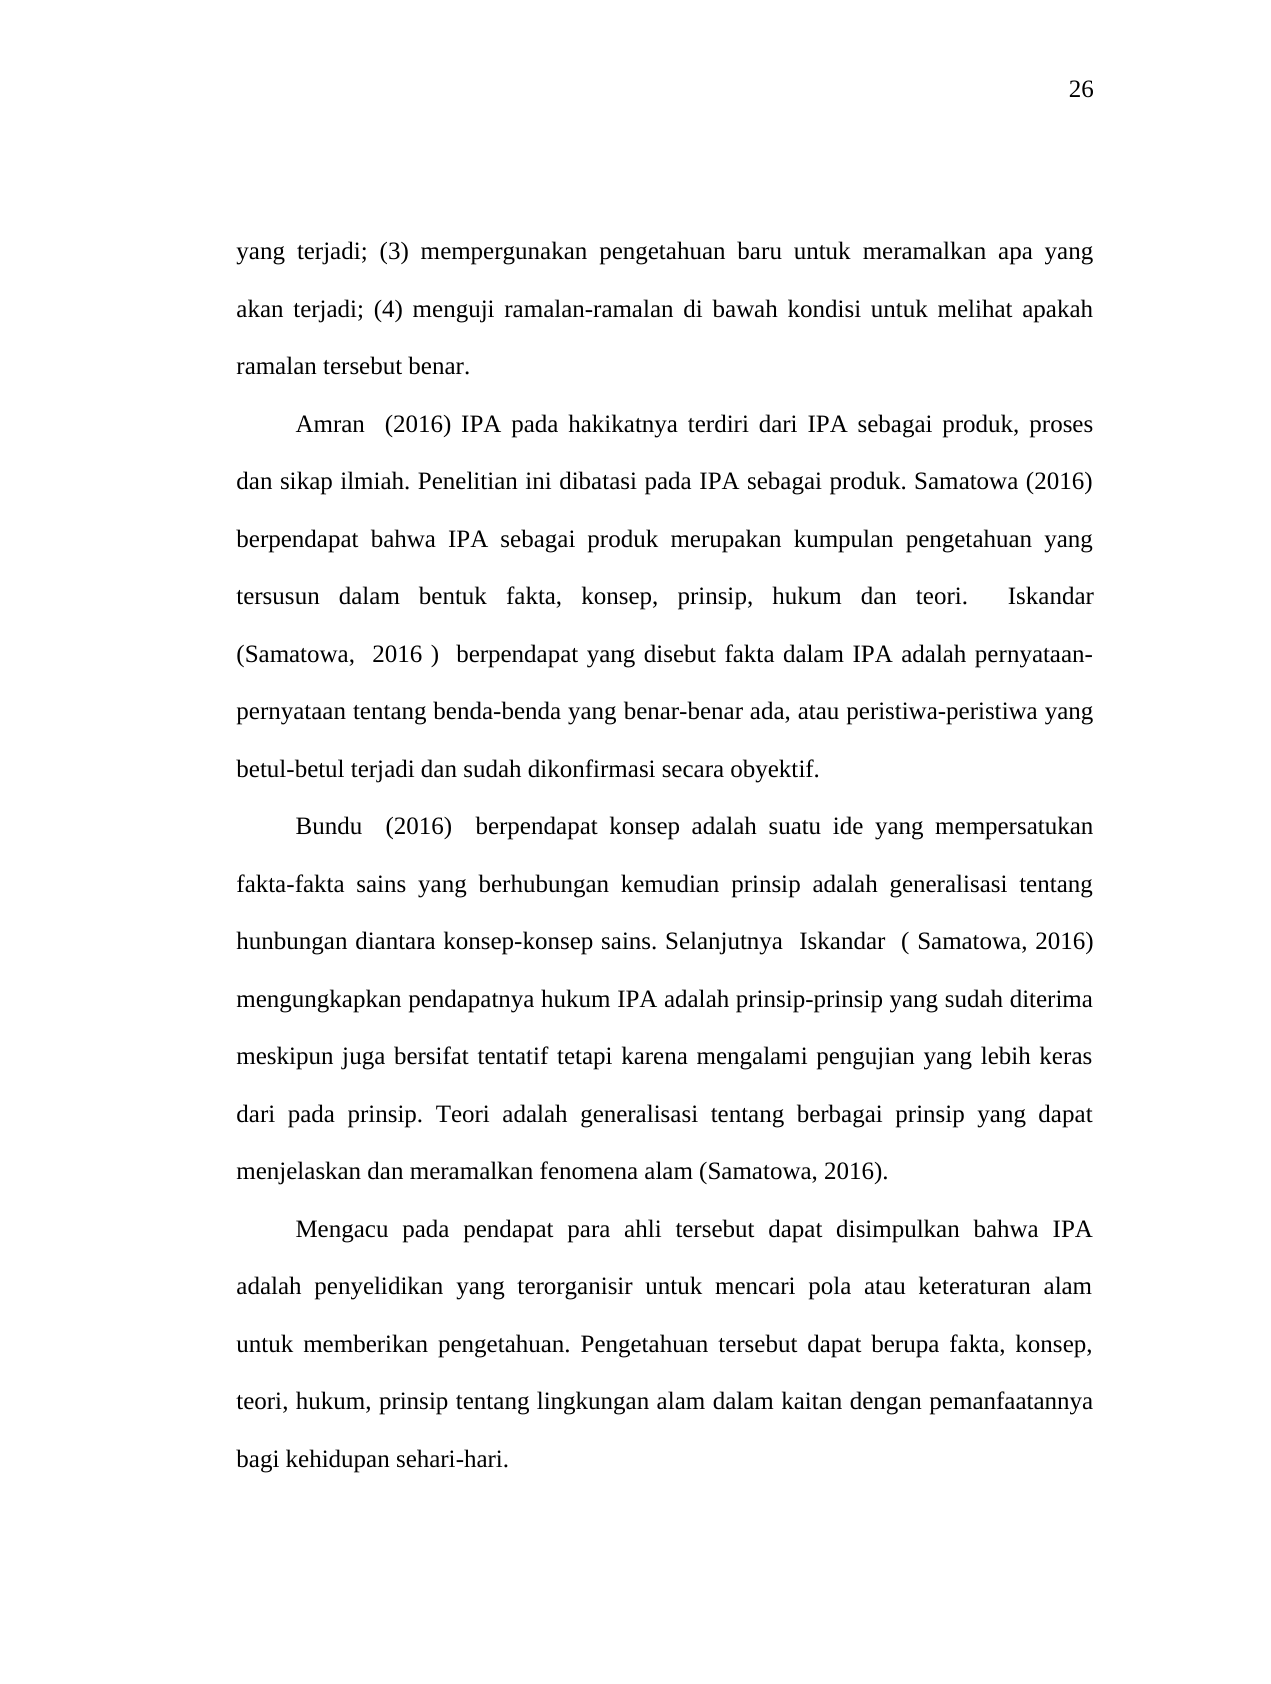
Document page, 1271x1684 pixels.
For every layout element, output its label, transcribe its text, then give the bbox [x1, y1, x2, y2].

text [236, 236, 1094, 380]
text Bundu (2016) berpendapat konsep adalah suatu ide yang mempersatukan fakta-fakta sains yang berhubungan kemudian prinsip adalah generalisasi tentang hunbungan diantara konsep-konsep sains. Selanjutnya Iskandar ( Samatowa, 2016) mengungkapkan pendapatnya hukum IPA adalah prinsip-prinsip yang sudah diterima meskipun juga bersifat tentatif tetapi karena mengalami pengujian yang lebih keras dari pada prinsip. Teori adalah generalisasi tentang berbagai prinsip yang dapat menjelaskan dan meramalkan fenomena alam (Samatowa, 2016). [236, 811, 1094, 1185]
text Mengacu pada pendapat para ahli tersebut dapat disimpulkan bahwa IPA adalah penyelidikan yang terorganisir untuk mencari pola atau keteraturan alam untuk memberikan pengetahuan. Pengetahuan tersebut dapat berupa fakta, konsep, teori, hukum, prinsip tentang lingkungan alam dalam kaitan dengan pemanfaatannya bagi kehidupan sehari-hari. [236, 1214, 1094, 1472]
text Amran (2016) IPA pada hakikatnya terdiri dari IPA sebagai produk, proses dan sikap ilmiah. Penelitian ini dibatasi pada IPA sebagai produk. Samatowa (2016) berpendapat bahwa IPA sebagai produk merupakan kumpulan pengetahuan yang tersusun dalam bentuk fakta, konsep, prinsip, hukum dan teori. Iskandar (Samatowa, 2016 ) berpendapat yang disebut fakta dalam IPA adalah pernyataan-pernyataan tentang benda-benda yang benar-benar ada, atau peristiwa-peristiwa yang betul-betul terjadi dan sudah dikonfirmasi secara obyektif. [236, 409, 1094, 782]
